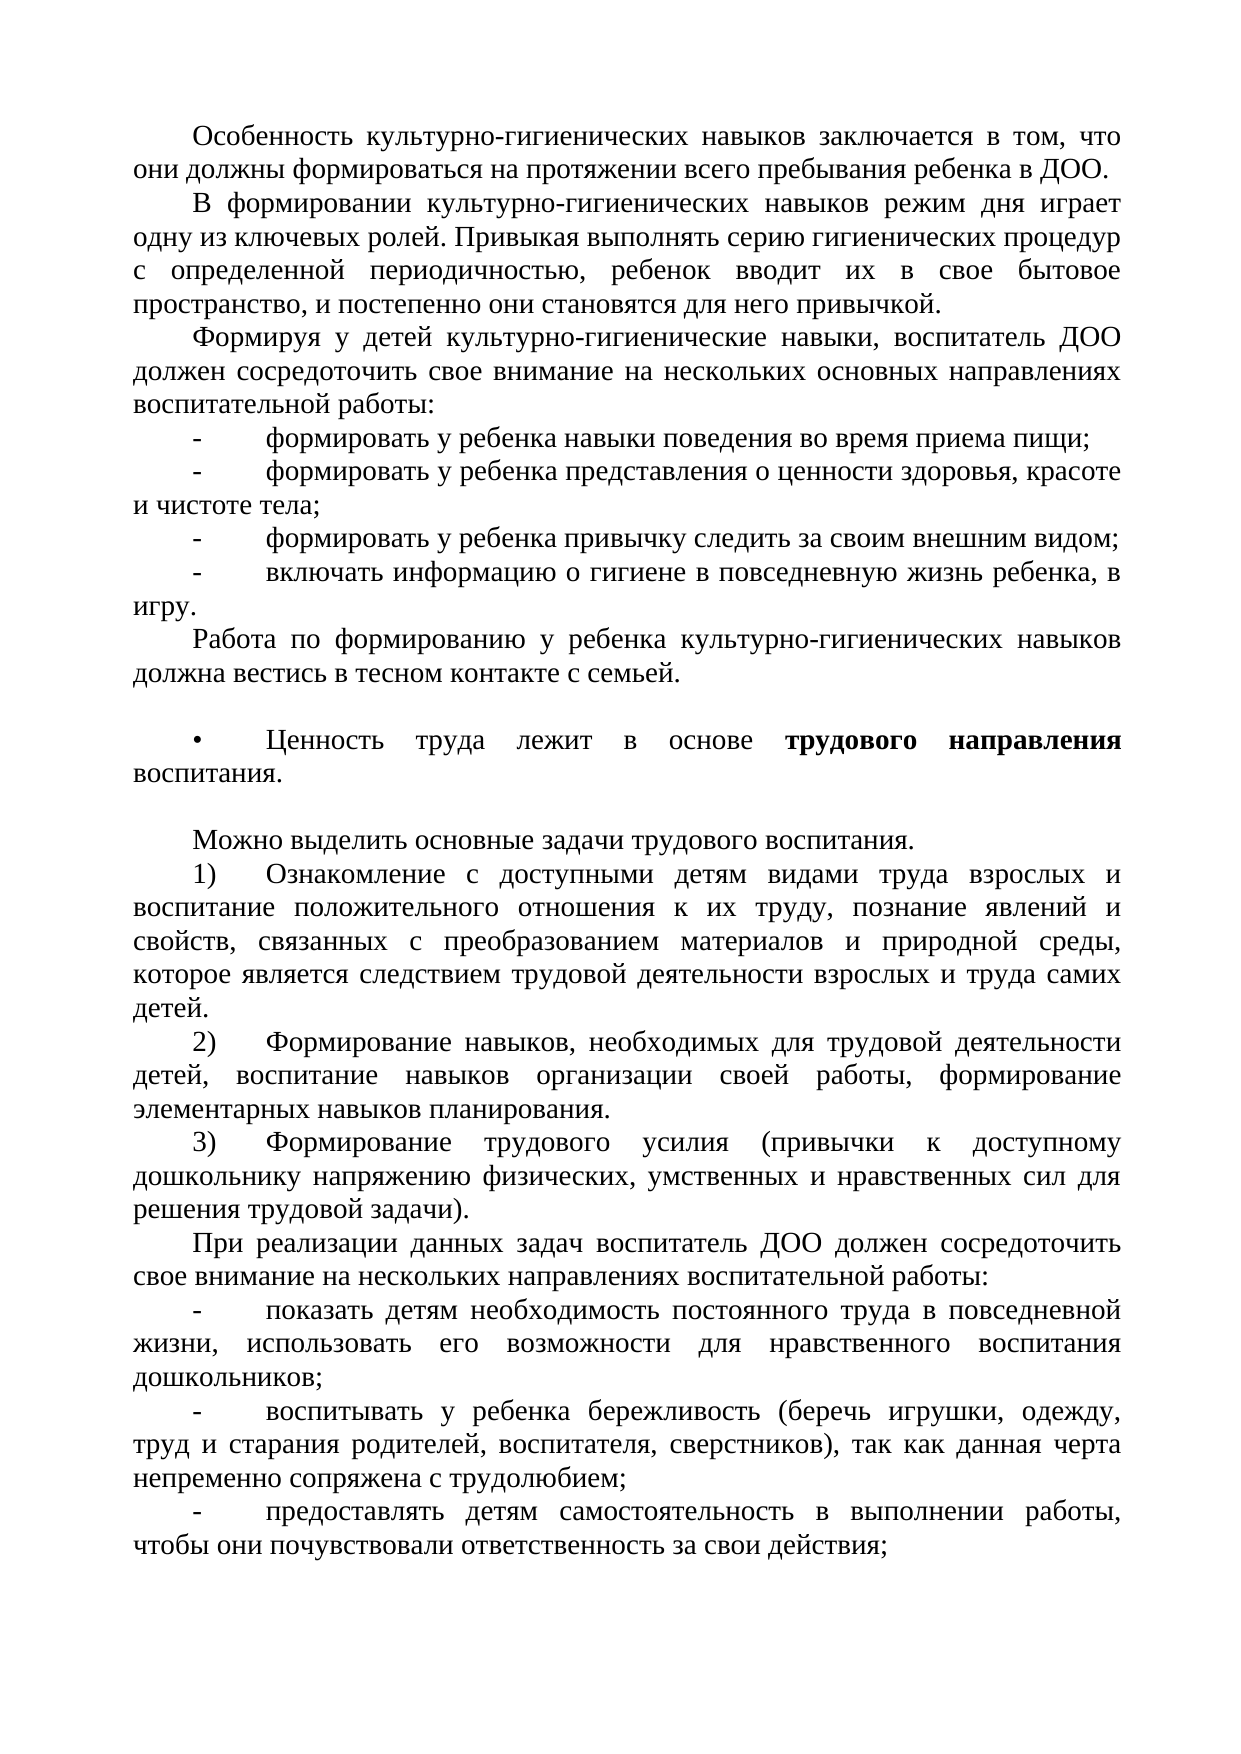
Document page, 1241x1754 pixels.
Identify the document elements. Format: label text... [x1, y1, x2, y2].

text - воспитывать у ребенка бережливость (беречь игрушки, одежду, труд и старания родителей, воспитателя, сверстников), так как данная черта непременно сопряжена с трудолюбием; [133, 1393, 1122, 1493]
text Работа по формированию у ребенка культурно-гигиенических навыков должна вестись в тесном контакте с семьей. [133, 621, 1122, 688]
text - формировать у ребенка навыки поведения во время приема пищи; [133, 420, 1122, 453]
text - формировать у ребенка представления о ценности здоровья, красоте и чистоте тела; [133, 453, 1122, 521]
text Можно выделить основные задачи трудового воспитания. [133, 822, 1122, 856]
text При реализации данных задач воспитатель ДОО должен сосредоточить свое внимание на нескольких направлениях воспитательной работы: [133, 1225, 1122, 1292]
text - показать детям необходимость постоянного труда в повседневной жизни, использовать его возможности для нравственного воспитания дошкольников; [133, 1292, 1122, 1393]
text Формируя у детей культурно-гигиенические навыки, воспитатель ДОО должен сосредоточить свое внимание на нескольких основных направлениях воспитательной работы: [133, 319, 1122, 420]
text - формировать у ребенка привычку следить за своим внешним видом; [133, 521, 1122, 554]
text Особенность культурно-гигиенических навыков заключается в том, что они должны формироваться на протяжении всего пребывания ребенка в ДОО. [133, 118, 1122, 185]
text 2) Формирование навыков, необходимых для трудовой деятельности детей, воспитание навыков организации своей работы, формирование элементарных навыков планирования. [133, 1024, 1122, 1124]
text - включать информацию о гигиене в повседневную жизнь ребенка, в игру. [133, 554, 1122, 621]
text В формировании культурно-гигиенических навыков режим дня играет одну из ключевых ролей. Привыкая выполнять серию гигиенических процедур с определенной периодичностью, ребенок вводит их в свое бытовое пространство, и постепенно они становятся для него привычкой. [133, 185, 1122, 319]
text • Ценность труда лежит в основе трудового направления воспитания. [133, 722, 1122, 789]
text - предоставлять детям самостоятельность в выполнении работы, чтобы они почувствовали ответственность за свои действия; [133, 1493, 1122, 1560]
text 3) Формирование трудового усилия (привычки к доступному дошкольнику напряжению физических, умственных и нравственных сил для решения трудовой задачи). [133, 1124, 1122, 1225]
text 1) Ознакомление с доступными детям видами труда взрослых и воспитание положительного отношения к их труду, познание явлений и свойств, связанных с преобразованием материалов и природной среды, которое является следствием трудовой деятельности взрослых и труда самих детей. [133, 856, 1122, 1024]
